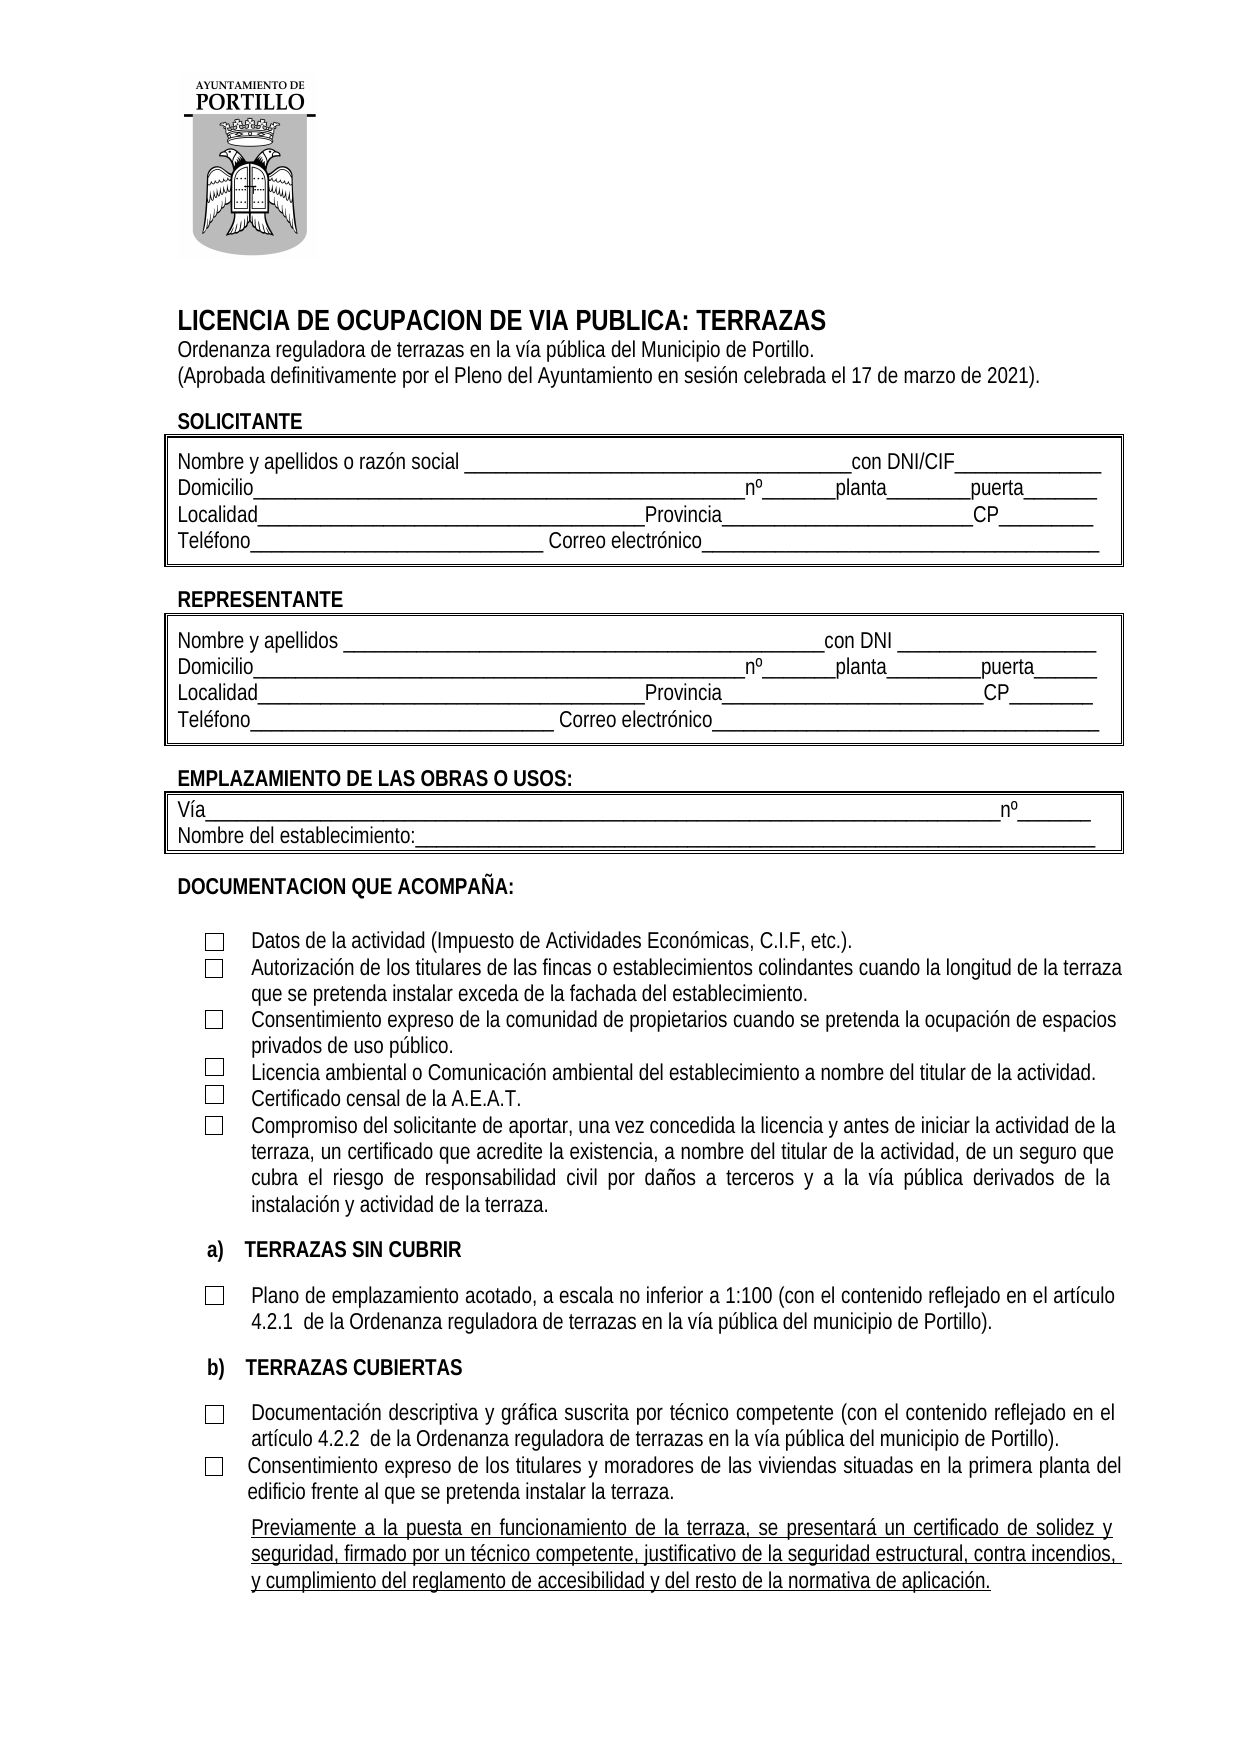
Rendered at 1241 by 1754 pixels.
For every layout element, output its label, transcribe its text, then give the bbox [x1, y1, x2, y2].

list Certificado censal de la A.E.A.T. [207, 1085, 1122, 1112]
table_header Nombre y apellidos ______________________________________________con DNI ___________________ Domicilio_______________________________________________nº_______planta_________puerta______ Localidad_____________________________________Provincia_________________________CP________ Teléfono_____________________________ Correo electrónico_____________________________________ [168, 616, 1121, 743]
table_header Vía____________________________________________________________________________nº_______ Nombre del establecimiento:_________________________________________________________________ [168, 795, 1121, 850]
list Licencia ambiental o Comunicación ambiental del establecimiento a nombre del titular de la actividad. [247, 1059, 1122, 1085]
list a) TERRAZAS SIN CUBRIR [207, 1236, 1122, 1262]
text DOCUMENTACION QUE ACOMPAÑA: [177, 873, 1122, 899]
list Previamente a la puesta en funcionamiento de la terraza, se presentará un certificado de solidez y seguridad, firmado por un técnico competente, justificativo de la seguridad estructural, contra incendios, y cumplimiento del reglamento de accesibilidad y del resto de la normativa de aplicación. [207, 1514, 1122, 1593]
list b) TERRAZAS CUBIERTAS [207, 1353, 1122, 1380]
text SOLICITANTE [177, 408, 1122, 434]
list Consentimiento expreso de los titulares y moradores de las viviendas situadas en la primera planta del edificio frente al que se pretenda instalar la terraza. [247, 1452, 1122, 1504]
list Documentación descriptiva y gráfica suscrita por técnico competente (con el contenido reflejado en el artículo 4.2.2 de la Ordenanza reguladora de terrazas en la vía pública del municipio de Portillo). [247, 1399, 1122, 1452]
list Datos de la actividad (Impuesto de Actividades Económicas, C.I.F, etc.). [247, 927, 1122, 953]
text EMPLAZAMIENTO DE LAS OBRAS O USOS: [177, 765, 1122, 791]
list Plano de emplazamiento acotado, a escala no inferior a 1:100 (con el contenido reflejado en el artículo 4.2.1 de la Ordenanza reguladora de terrazas en la vía pública del municipio de Portillo). [247, 1282, 1122, 1334]
list Consentimiento expreso de la comunidad de propietarios cuando se pretenda la ocupación de espacios privados de uso público. [246, 1006, 1122, 1059]
list Compromiso del solicitante de aportar, una vez concedida la licencia y antes de iniciar la actividad de la terraza, un certificado que acredite la existencia, a nombre del titular de la actividad, de un seguro que cubra el riesgo de responsabilidad civil por daños a terceros y a la vía pública derivados de la instalación y actividad de la terraza. [244, 1112, 1122, 1217]
text LICENCIA DE OCUPACION DE VIA PUBLICA: TERRAZAS [177, 303, 1122, 336]
text REPRESENTANTE [177, 586, 1122, 613]
picture [177, 73, 318, 258]
list Autorización de los titulares de las fincas o establecimientos colindantes cuando la longitud de la terraza que se pretenda instalar exceda de la fachada del establecimiento. [244, 953, 1122, 1006]
text (Aprobada definitivamente por el Pleno del Ayuntamiento en sesión celebrada el 17 de marzo de 2021). [177, 362, 1122, 389]
table_header Nombre y apellidos o razón social _____________________________________con DNI/CIF______________ Domicilio_______________________________________________nº_______planta________puerta_______ Localidad_____________________________________Provincia________________________CP_________ Teléfono____________________________ Correo electrónico______________________________________ [168, 438, 1121, 564]
text Ordenanza reguladora de terrazas en la vía pública del Municipio de Portillo. [177, 336, 1122, 362]
